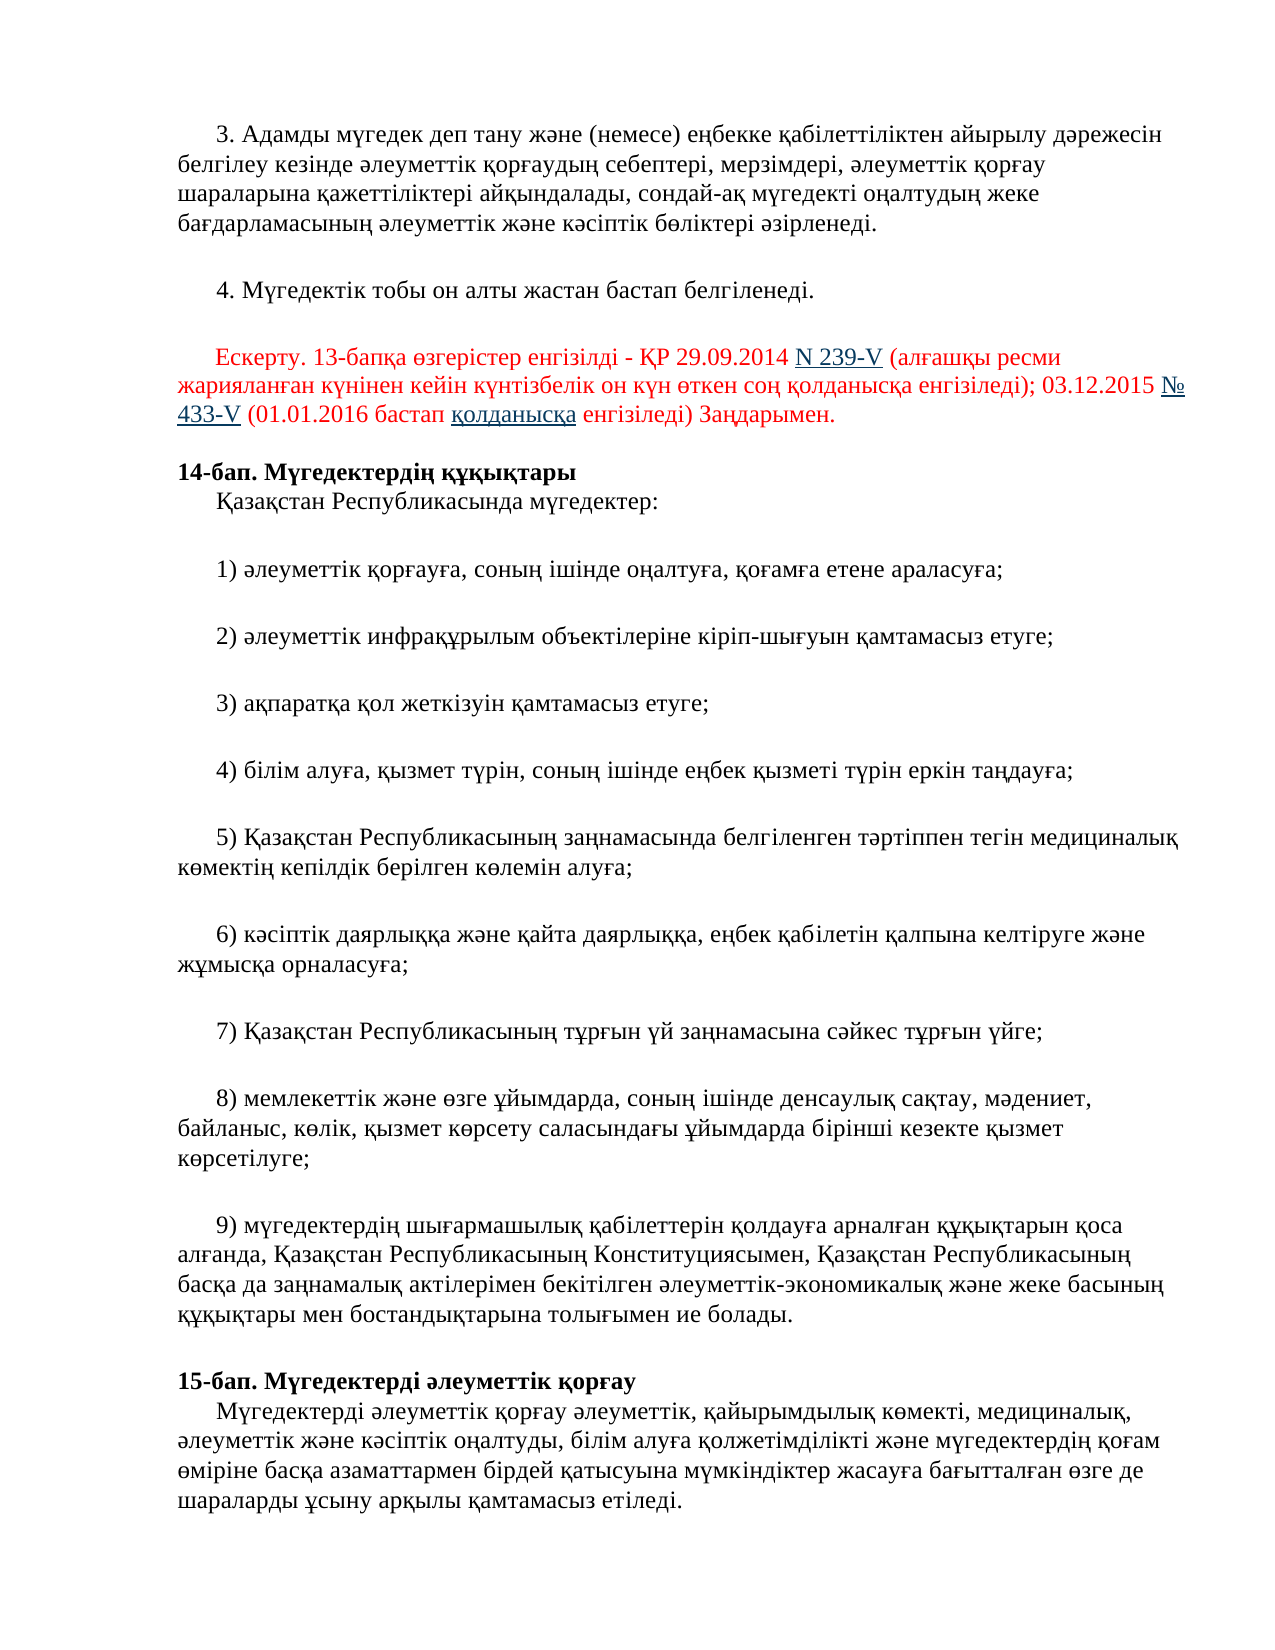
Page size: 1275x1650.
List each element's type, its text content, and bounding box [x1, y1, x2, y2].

text Мүгедектердi әлеуметтiк қорғау әлеуметтiк, қайырымдылық көмекті, медициналық, әлеуметтiк және кәсiптiк оңалтуды, бiлiм алуға қолжетімділікті және мүгедектердің қоғам өмiрiне басқа азаматтармен бірдей қатысуына мүмкiндiктер жасауға бағытталған өзге де шараларды ұсыну арқылы қамтамасыз етiледi. [177, 1395, 1186, 1514]
text 9) мүгедектердiң шығармашылық қабiлеттерiн қолдауға арналған құқықтарын қоса алғанда, Қазақстан Республикасының Конституциясымен, Қазақстан Республикасының басқа да заңнамалық актiлерiмен бекiтiлген әлеуметтiк-экономикалық және жеке басының құқықтары мен бостандықтарына толығымен ие болады. [177, 1209, 1186, 1328]
text 8) мемлекеттiк және өзге ұйымдарда, соның iшiнде денсаулық сақтау, мәдениет, байланыс, көлiк, қызмет көрсету саласындағы ұйымдарда бiрiншi кезекте қызмет көрсетiлуге; [177, 1082, 1186, 1171]
text 3) ақпаратқа қол жеткiзуiн қамтамасыз етуге; [177, 687, 1186, 717]
text 4) бiлiм алуға, қызмет түрiн, соның iшiнде еңбек қызметi түрiн еркiн таңдауға; [177, 754, 1186, 784]
text 14-бап. Мүгедектердiң құқықтары [177, 456, 1186, 486]
text 4. Мүгедектiк тобы он алты жастан бастап белгiленедi. [177, 274, 1186, 304]
text 15-бап. Мүгедектердi әлеуметтiк қорғау [177, 1365, 1186, 1395]
text 3. Адамды мүгедек деп тану және (немесе) еңбекке қабілеттіліктен айырылу дәрежесiн белгiлеу кезінде әлеуметтік қорғаудың себептерi, мерзiмдерi, әлеуметтік қорғау шараларына қажеттiлiктерi айқындалады, сондай-ақ мүгедектi оңалтудың жеке бағдарламасының әлеуметтік және кәсіптік бөліктері әзiрленедi. [177, 118, 1186, 237]
text 1) әлеуметтiк қорғауға, соның iшiнде оңалтуға, қоғамға етене араласуға; [177, 553, 1186, 582]
text Қазақстан Республикасында мүгедектер: [177, 486, 1186, 515]
text Ескерту. 13-бапқа өзгерістер енгізілді - ҚР 29.09.2014 N 239-V (алғашқы ресми жарияланған күнінен кейiн күнтiзбелiк он күн өткен соң қолданысқа енгiзiледi); 03.12.2015 № 433-V (01.01.2016 бастап қолданысқа енгізіледі) Заңдарымен. [177, 342, 1186, 456]
text 2) әлеуметтiк инфрақұрылым объектiлерiне кiрiп-шығуын қамтамасыз етуге; [177, 620, 1186, 649]
text 7) Қазақстан Республикасының тұрғын үй заңнамасына сәйкес тұрғын үйге; [177, 1015, 1186, 1045]
text 6) кәсiптiк даярлыққа және қайта даярлыққа, еңбек қабiлетiн қалпына келтiруге және жұмысқа орналасуға; [177, 918, 1186, 978]
text 5) Қазақстан Республикасының заңнамасында белгiленген тәртiппен тегiн медициналық көмектiң кепiлдiк берiлген көлемiн алуға; [177, 821, 1186, 881]
